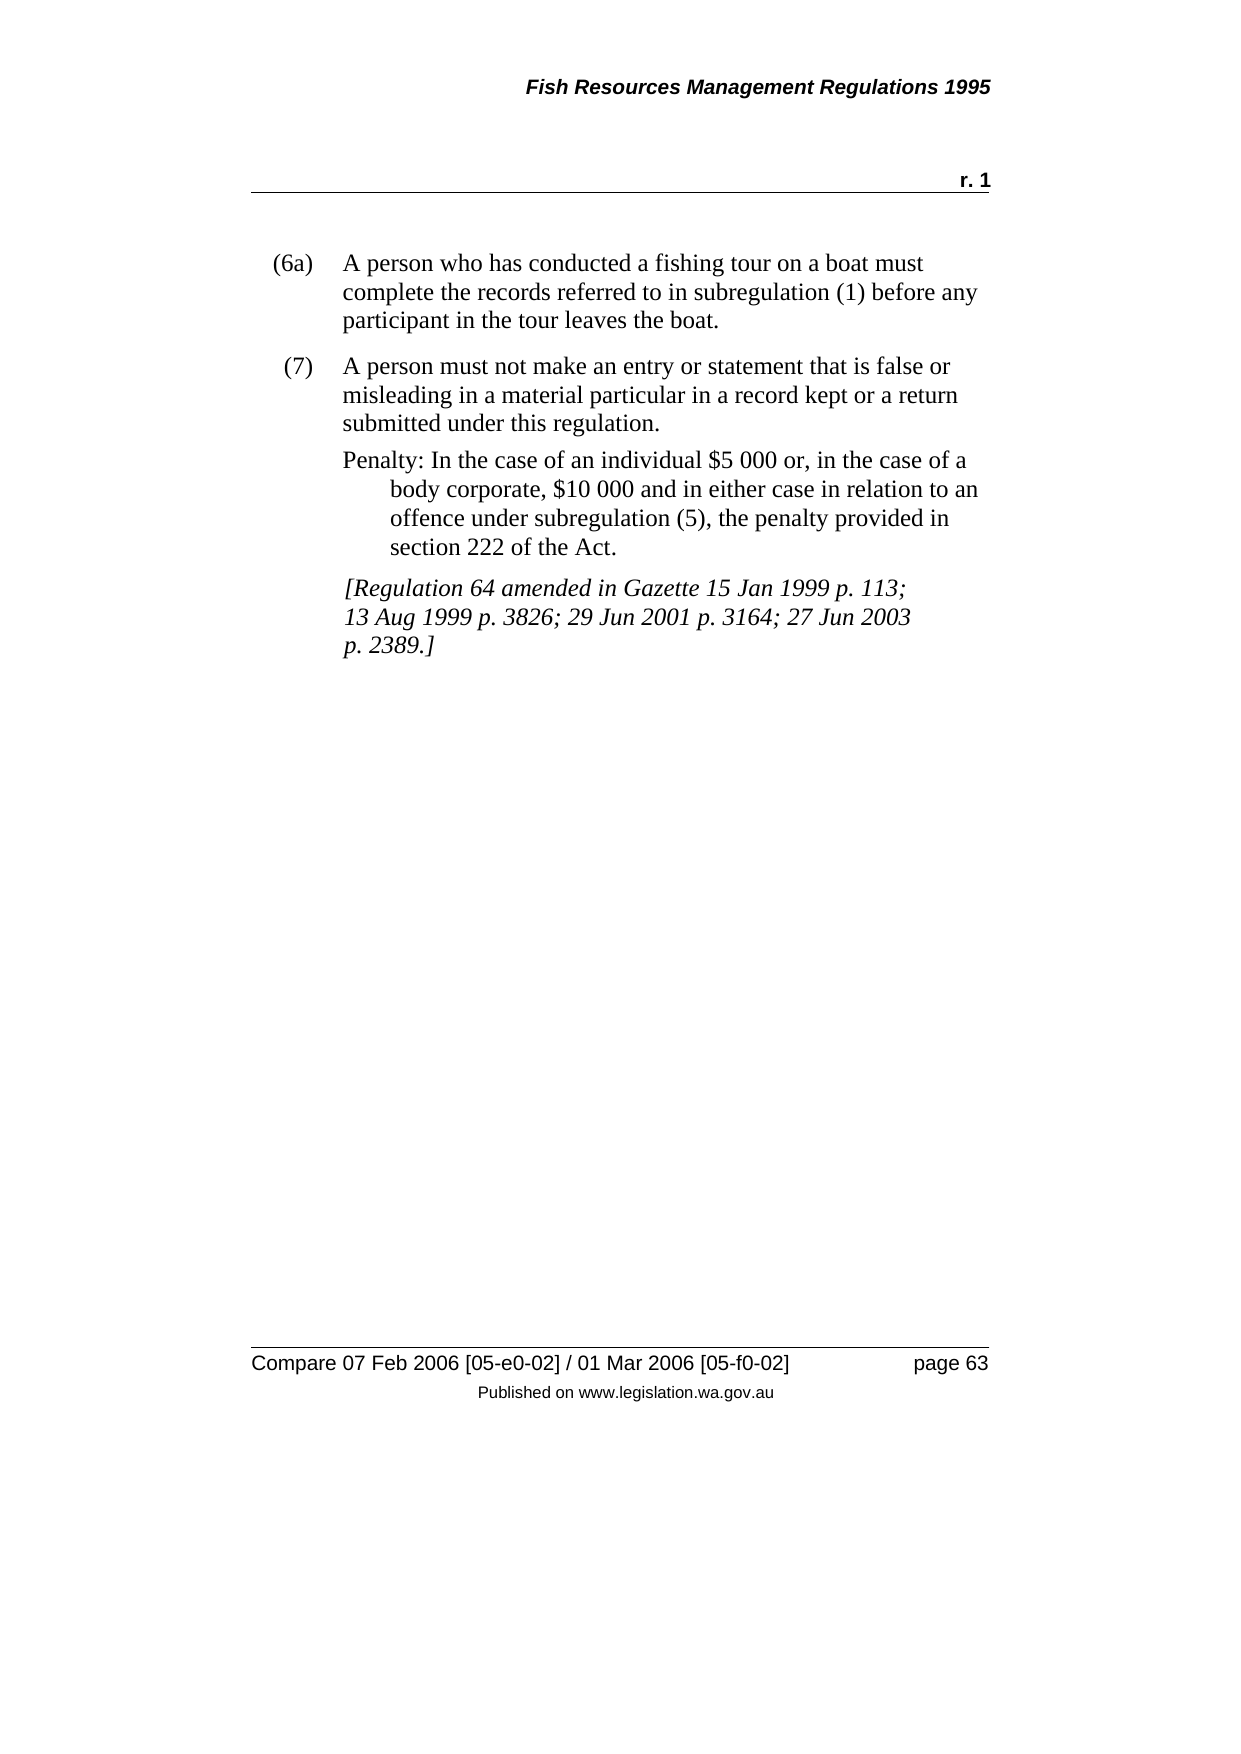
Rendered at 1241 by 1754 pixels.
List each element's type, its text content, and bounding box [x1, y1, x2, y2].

text (7) A person must not make an entry or statement that is false or misleading in a material particular in a record kept or a return submitted under this regulation. [251, 351, 989, 437]
text [Regulation 64 amended in Gazette 15 Jan 1999 p. 113; 13 Aug 1999 p. 3826; 29 Jun 2001 p. 3164; 27 Jun 2003 p. 2389.] [251, 573, 989, 659]
text Penalty: In the case of an individual $5 000 or, in the case of a body corporate, $10 000 and in either case in relation to an offence under subregulation (5), the penalty provided in section 222 of the Act. [251, 446, 989, 561]
text (6a) A person who has conducted a fishing tour on a boat must complete the records referred to in subregulation (1) before any participant in the tour leaves the boat. [251, 248, 989, 334]
